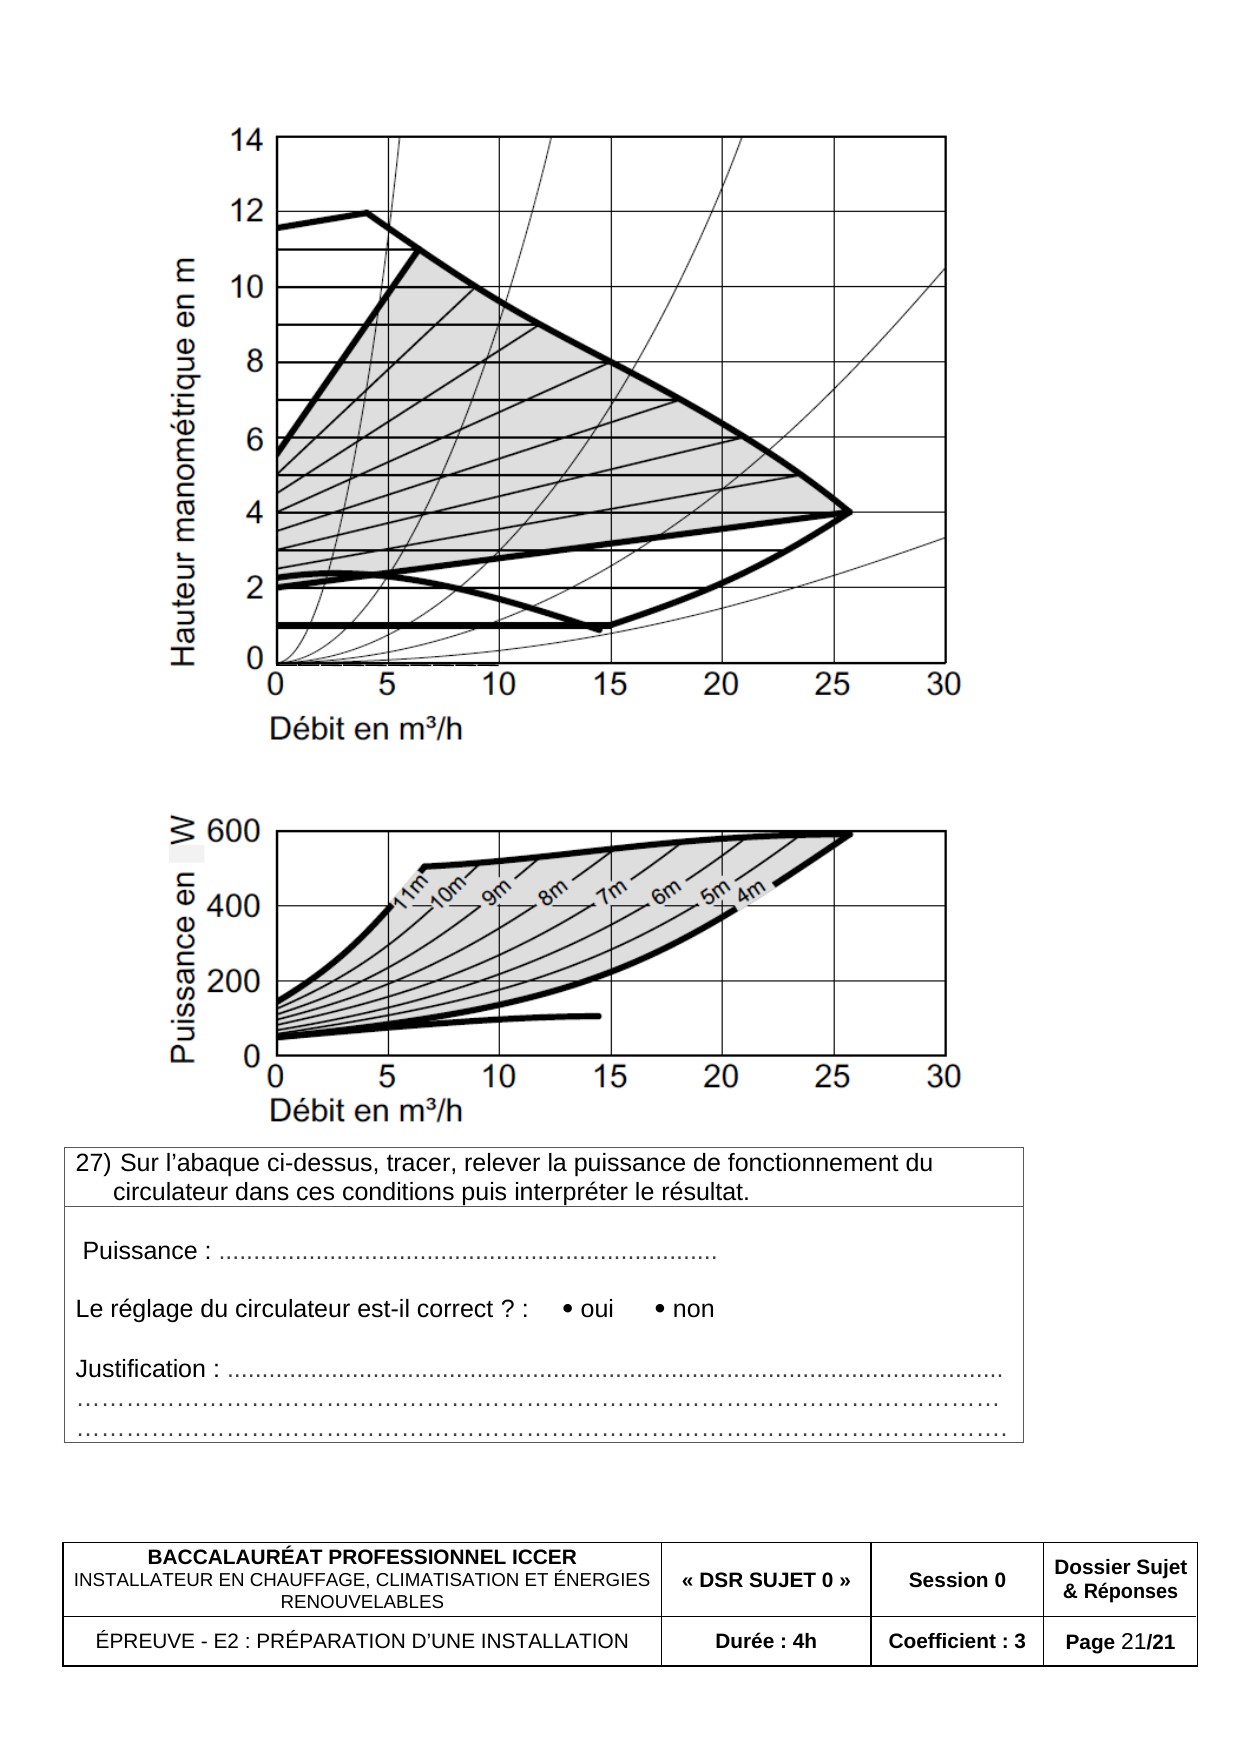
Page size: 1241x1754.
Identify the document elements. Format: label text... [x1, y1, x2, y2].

table_header Sur l’abaque ci-dessus, tracer, relever la puissance de fonctionnement du circulateur dans ces conditions puis interpréter le résultat. [65, 1148, 1023, 1206]
table_cell Puissance : ........................................................................ Le réglage du circulateur est-il correct ? : oui non Justification : ................................................................................................................ ………………………………………………………………………………………………… …………………………………………………………………………………………………. [65, 1207, 1023, 1442]
